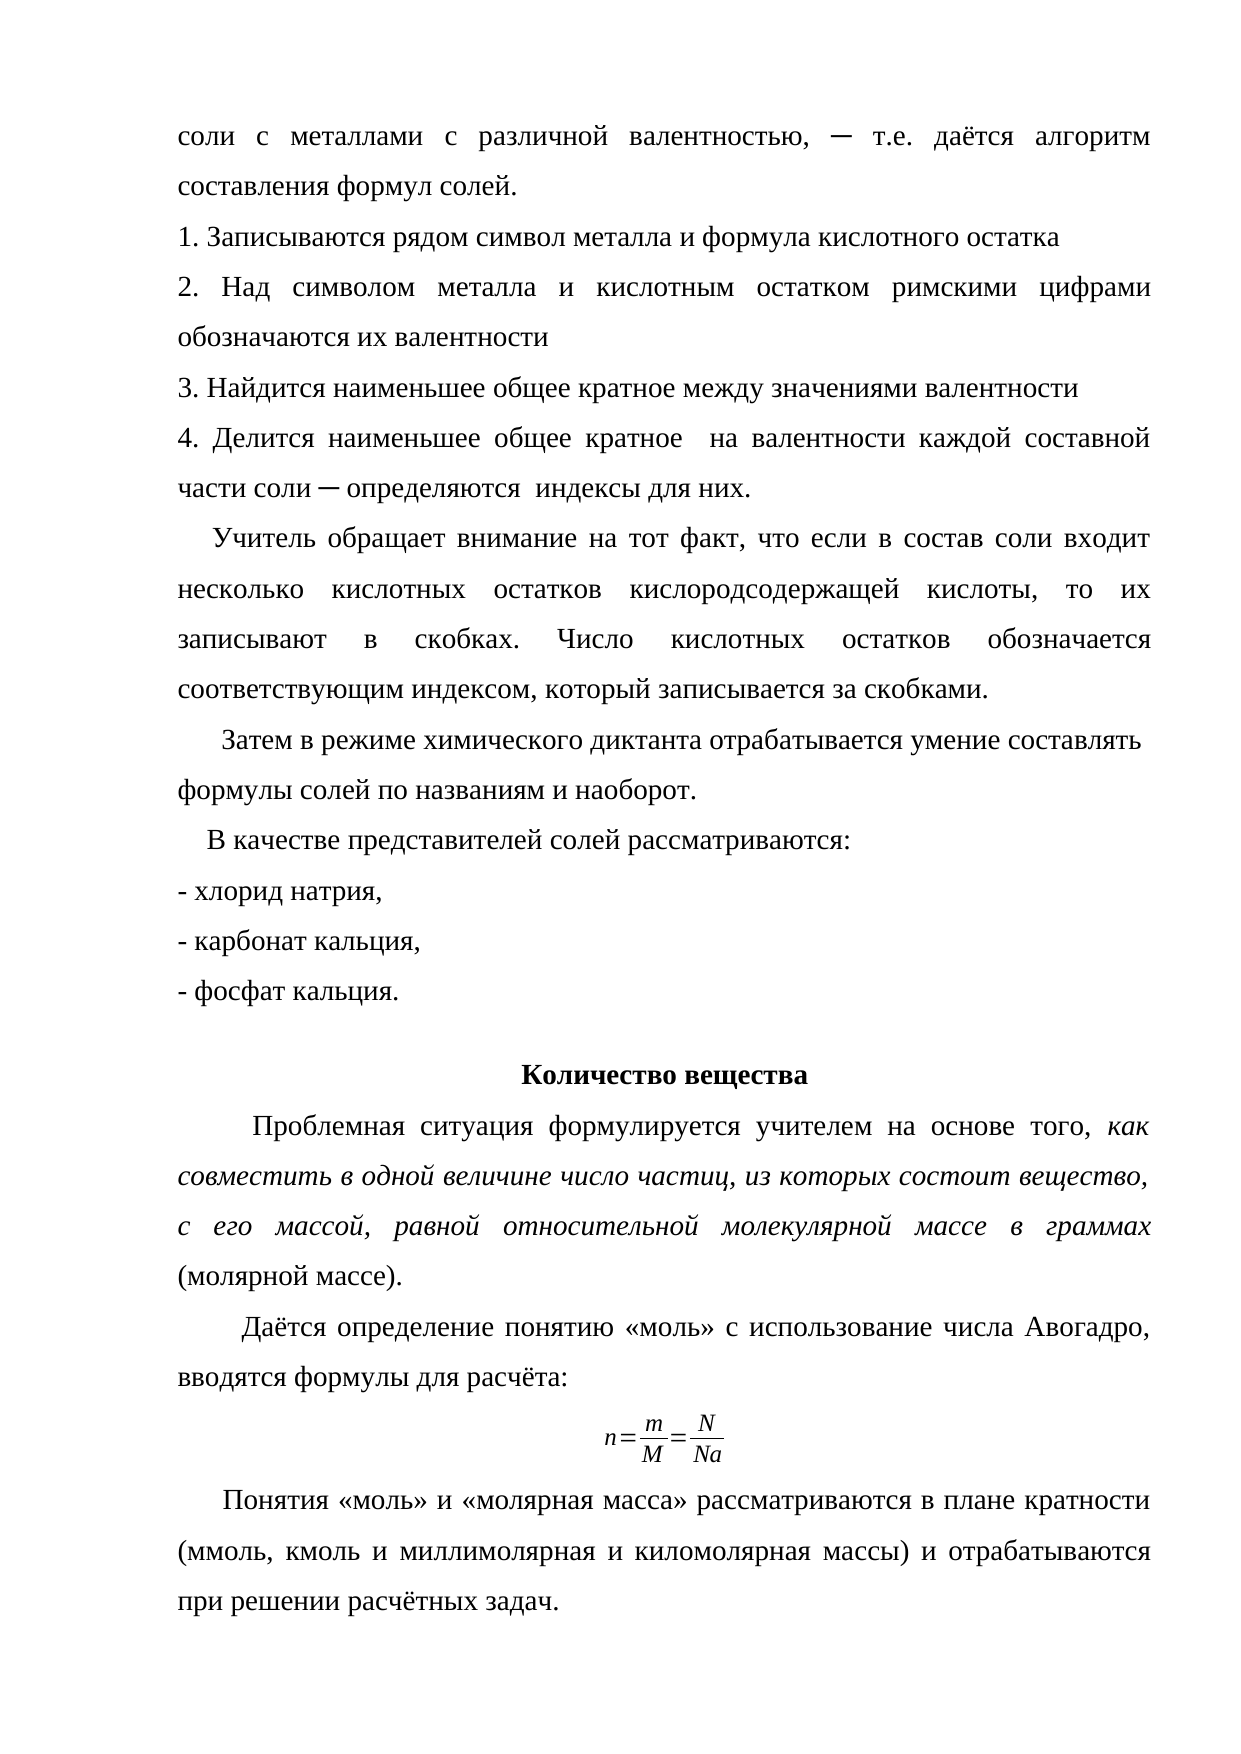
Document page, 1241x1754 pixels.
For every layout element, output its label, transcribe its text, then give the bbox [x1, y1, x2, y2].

text 2. Над символом металла и кислотным остатком римскими цифрами обозначаются их валентности [177, 269, 1152, 353]
text В качестве представителей солей рассматриваются: [177, 822, 1152, 856]
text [177, 118, 1152, 202]
text - фосфат кальция. [177, 973, 1152, 1007]
text 4. Делится наименьшее общее кратное на валентности каждой составной части соли ─ определяются индексы для них. [177, 420, 1152, 504]
text Учитель обращает внимание на тот факт, что если в состав соли входит несколько кислотных остатков кислородсодержащей кислоты, то их записывают в скобках. Число кислотных остатков обозначается соответствующим индексом, который записывается за скобками. [177, 521, 1152, 705]
text Даётся определение понятию «моль» с использование числа Авогадро, вводятся формулы для расчёта: [177, 1309, 1152, 1393]
text Проблемная ситуация формулируется учителем на основе того, как совместить в одной величине число частиц, из которых состоит вещество, с его массой, равной относительной молекулярной массе в граммах (молярной массе). [177, 1108, 1152, 1292]
text 3. Найдится наименьшее общее кратное между значениями валентности [177, 370, 1152, 403]
text Понятия «моль» и «молярная масса» рассматриваются в плане кратности (ммоль, кмоль и миллимолярная и киломолярная массы) и отрабатываются при решении расчётных задач. [177, 1482, 1152, 1617]
text Затем в режиме химического диктанта отрабатывается умение составлять формулы солей по названиям и наоборот. [177, 722, 1152, 806]
text Количество вещества [177, 1057, 1152, 1091]
text 1. Записываются рядом символ металла и формула кислотного остатка [177, 219, 1152, 252]
text - карбонат кальция, [177, 923, 1152, 957]
text - хлорид натрия, [177, 873, 1152, 906]
